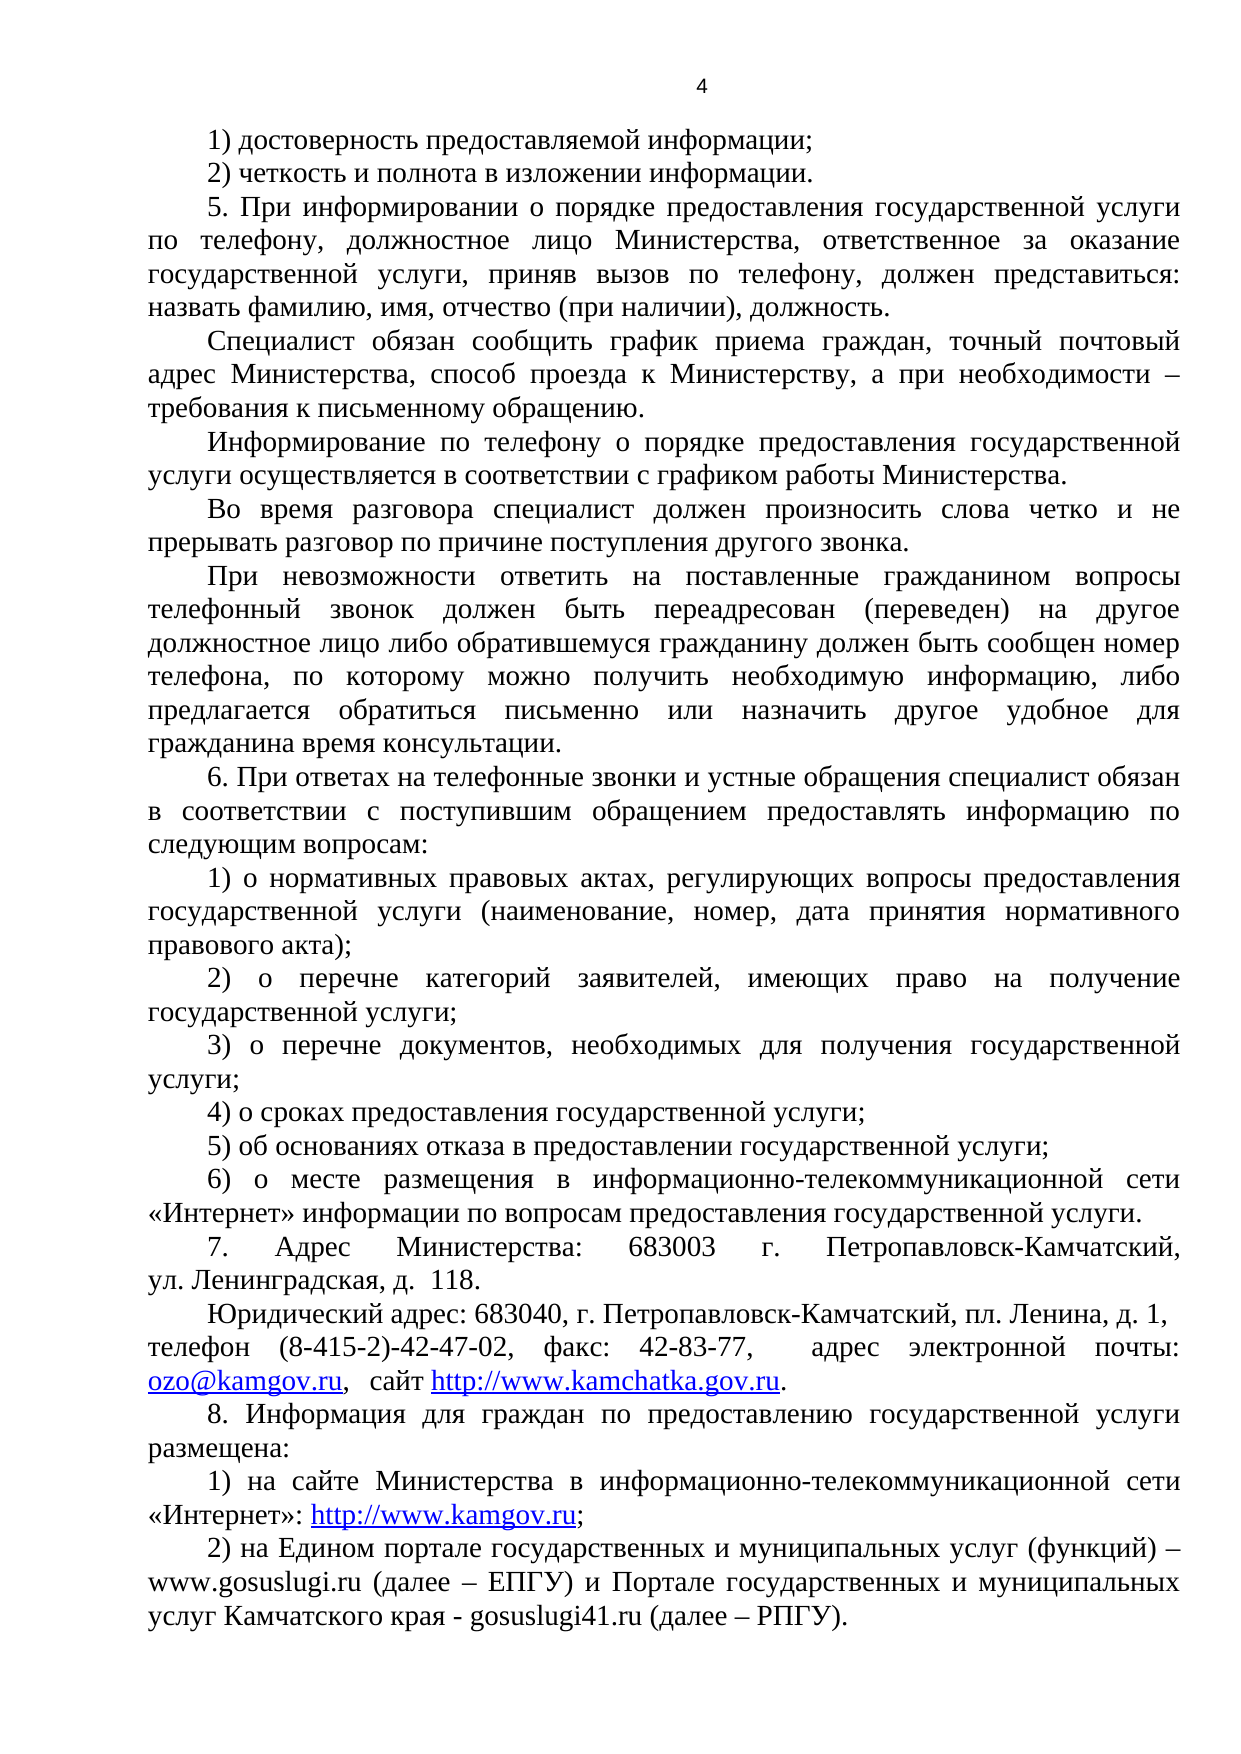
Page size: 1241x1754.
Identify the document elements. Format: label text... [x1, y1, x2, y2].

subtitle 2) четкость и полнота в изложении информации. [148, 155, 1181, 189]
text 2) на Едином портале государственных и муниципальных услуг (функций) –www.gosuslugi.ru (далее – ЕПГУ) и Портале государственных и муниципальных услуг Камчатского края - gosuslugi41.ru (далее – РПГУ). [148, 1531, 1181, 1631]
subtitle Специалист обязан сообщить график приема граждан, точный почтовый адрес Министерства, способ проезда к Министерству, а при необходимости – требования к письменному обращению. [148, 323, 1181, 424]
text 4) о сроках предоставления государственной услуги; [148, 1094, 1181, 1128]
text 6. При ответах на телефонные звонки и устные обращения специалист обязан в соответствии с поступившим обращением предоставлять информацию по следующим вопросам: [148, 759, 1181, 860]
subtitle При невозможности ответить на поставленные гражданином вопросы телефонный звонок должен быть переадресован (переведен) на другое должностное лицо либо обратившемуся гражданину должен быть сообщен номер телефона, по которому можно получить необходимую информацию, либо предлагается обратиться письменно или назначить другое удобное для гражданина время консультации. [148, 558, 1181, 759]
text 7. Адрес Министерства: 683003 г. Петропавловск-Камчатский, ул. Ленинградская, д. 118. [148, 1229, 1181, 1296]
text 6) о месте размещения в информационно-телекоммуникационной сети «Интернет» информации по вопросам предоставления государственной услуги. [148, 1162, 1181, 1229]
text 3) о перечне документов, необходимых для получения государственной услуги; [148, 1027, 1181, 1094]
text 5) об основаниях отказа в предоставлении государственной услуги; [148, 1128, 1181, 1162]
text 2) о перечне категорий заявителей, имеющих право на получение государственной услуги; [148, 960, 1181, 1027]
subtitle Во время разговора специалист должен произносить слова четко и не прерывать разговор по причине поступления другого звонка. [148, 491, 1181, 558]
subtitle 5. При информировании о порядке предоставления государственной услуги по телефону, должностное лицо Министерства, ответственное за оказание государственной услуги, приняв вызов по телефону, должен представиться: назвать фамилию, имя, отчество (при наличии), должность. [148, 189, 1181, 323]
text 1) о нормативных правовых актах, регулирующих вопросы предоставления государственной услуги (наименование, номер, дата принятия нормативного правового акта); [148, 860, 1181, 960]
text телефон (8-415-2)-42-47-02, факс: 42-83-77, адрес электронной почты: ozo@kamgov.ru, сайт http://www.kamchatka.gov.ru. [148, 1329, 1181, 1396]
text Юридический адрес: 683040, г. Петропавловск-Камчатский, пл. Ленина, д. 1, [148, 1296, 1181, 1329]
subtitle Информирование по телефону о порядке предоставления государственной услуги осуществляется в соответствии с графиком работы Министерства. [148, 424, 1181, 491]
subtitle 1) достоверность предоставляемой информации; [148, 122, 1181, 155]
text 1) на сайте Министерства в информационно-телекоммуникационной сети «Интернет»: http://www.kamgov.ru; [148, 1463, 1181, 1531]
text 8. Информация для граждан по предоставлению государственной услуги размещена: [148, 1396, 1181, 1463]
